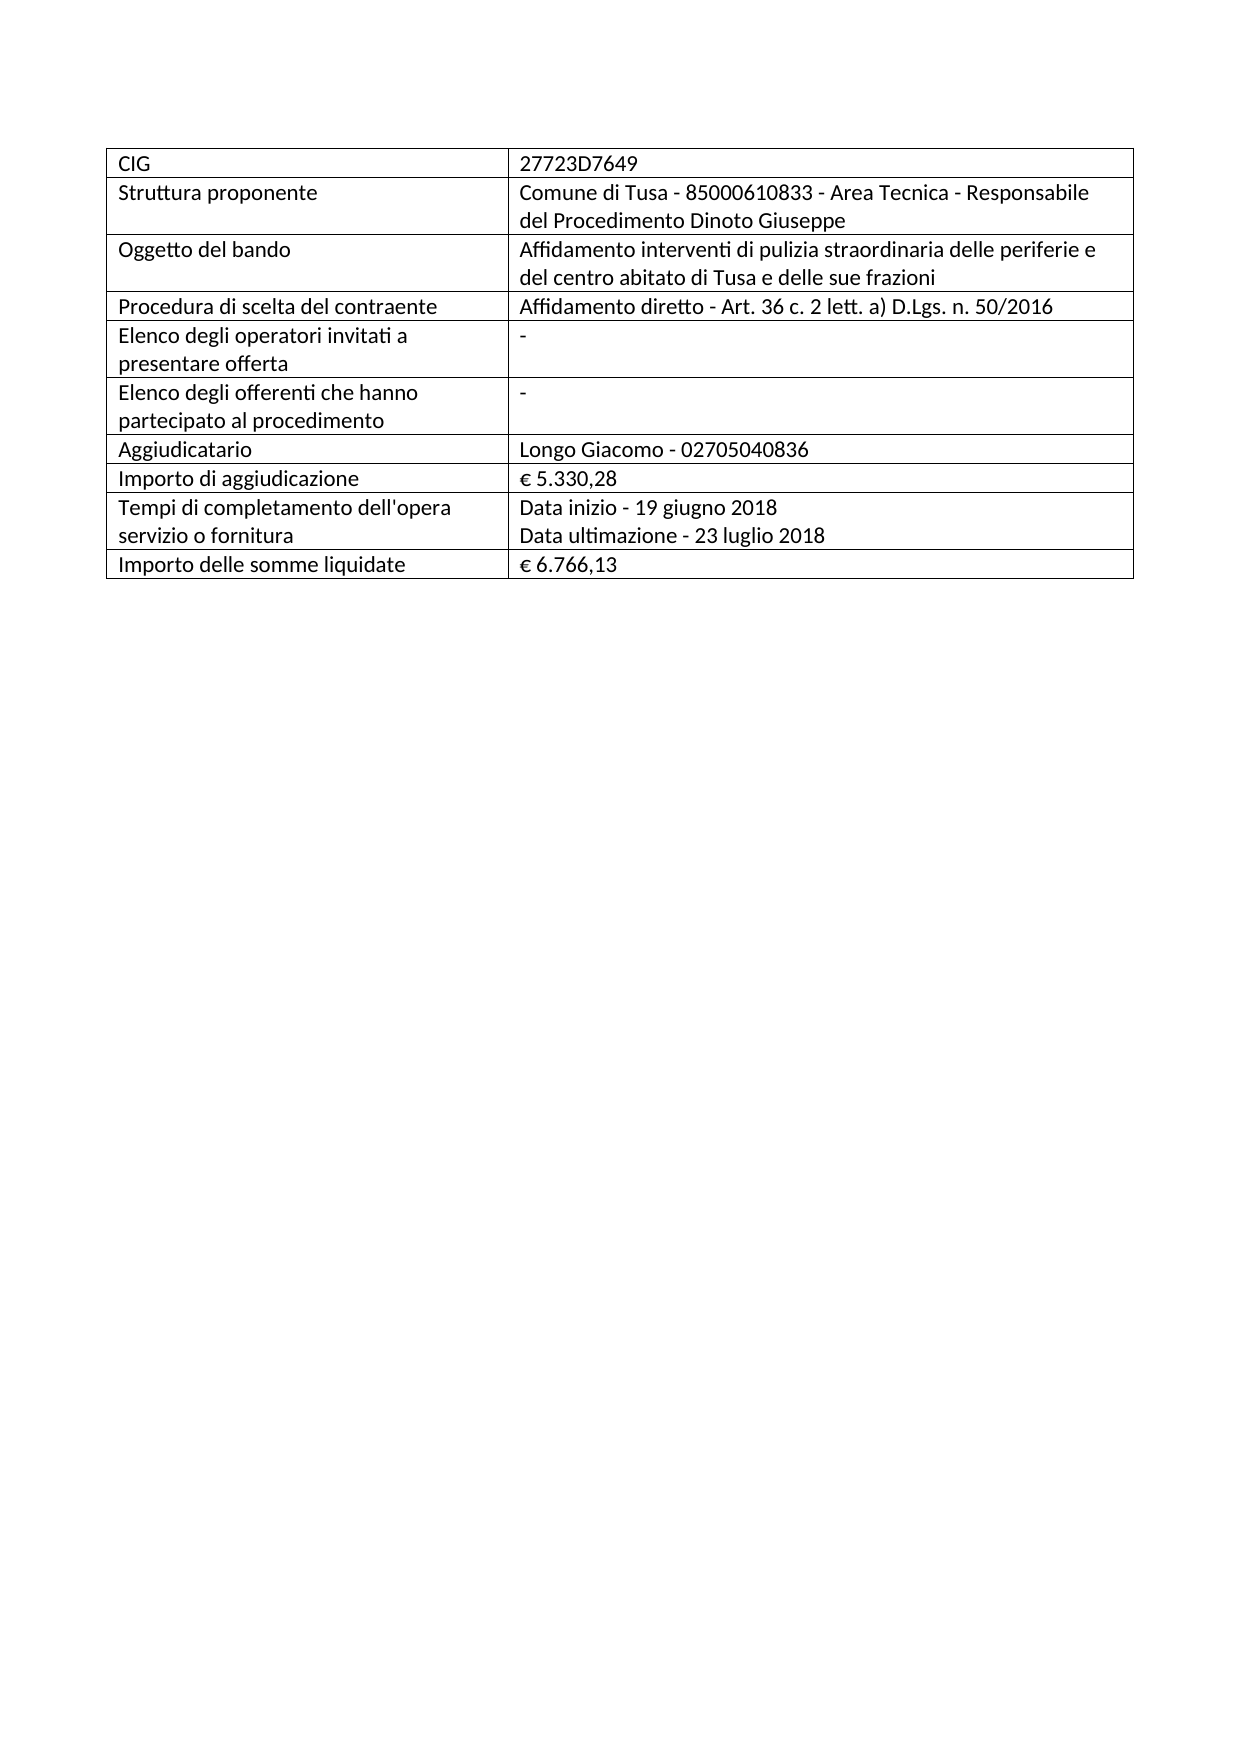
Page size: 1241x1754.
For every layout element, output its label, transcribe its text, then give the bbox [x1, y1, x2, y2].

table_cell Comune di Tusa - 85000610833 - Area Tecnica - Responsabile del Procedimento Dinoto Giuseppe [509, 178, 1133, 234]
table_cell Importo delle somme liquidate [107, 550, 508, 578]
table_header CIG [107, 149, 508, 177]
table_cell Elenco degli operatori invitati a presentare offerta [107, 321, 508, 377]
table_cell Tempi di completamento dell'opera servizio o fornitura [107, 493, 508, 549]
table_cell Aggiudicatario [107, 435, 508, 463]
table_cell € 6.766,13 [509, 550, 1133, 578]
table_cell Struttura proponente [107, 178, 508, 234]
table_header 27723D7649 [509, 149, 1133, 177]
table_cell Importo di aggiudicazione [107, 464, 508, 492]
table_cell Data inizio - 19 giugno 2018 Data ultimazione - 23 luglio 2018 [509, 493, 1133, 549]
table_cell € 5.330,28 [509, 464, 1133, 492]
table_cell Affidamento interventi di pulizia straordinaria delle periferie e del centro abitato di Tusa e delle sue frazioni [509, 235, 1133, 291]
table_cell Oggetto del bando [107, 235, 508, 291]
table_cell Procedura di scelta del contraente [107, 292, 508, 320]
table_cell Elenco degli offerenti che hanno partecipato al procedimento [107, 378, 508, 434]
table_cell Longo Giacomo - 02705040836 [509, 435, 1133, 463]
table_cell - [509, 378, 1133, 434]
table_cell Affidamento diretto - Art. 36 c. 2 lett. a) D.Lgs. n. 50/2016 [509, 292, 1133, 320]
table_cell - [509, 321, 1133, 377]
